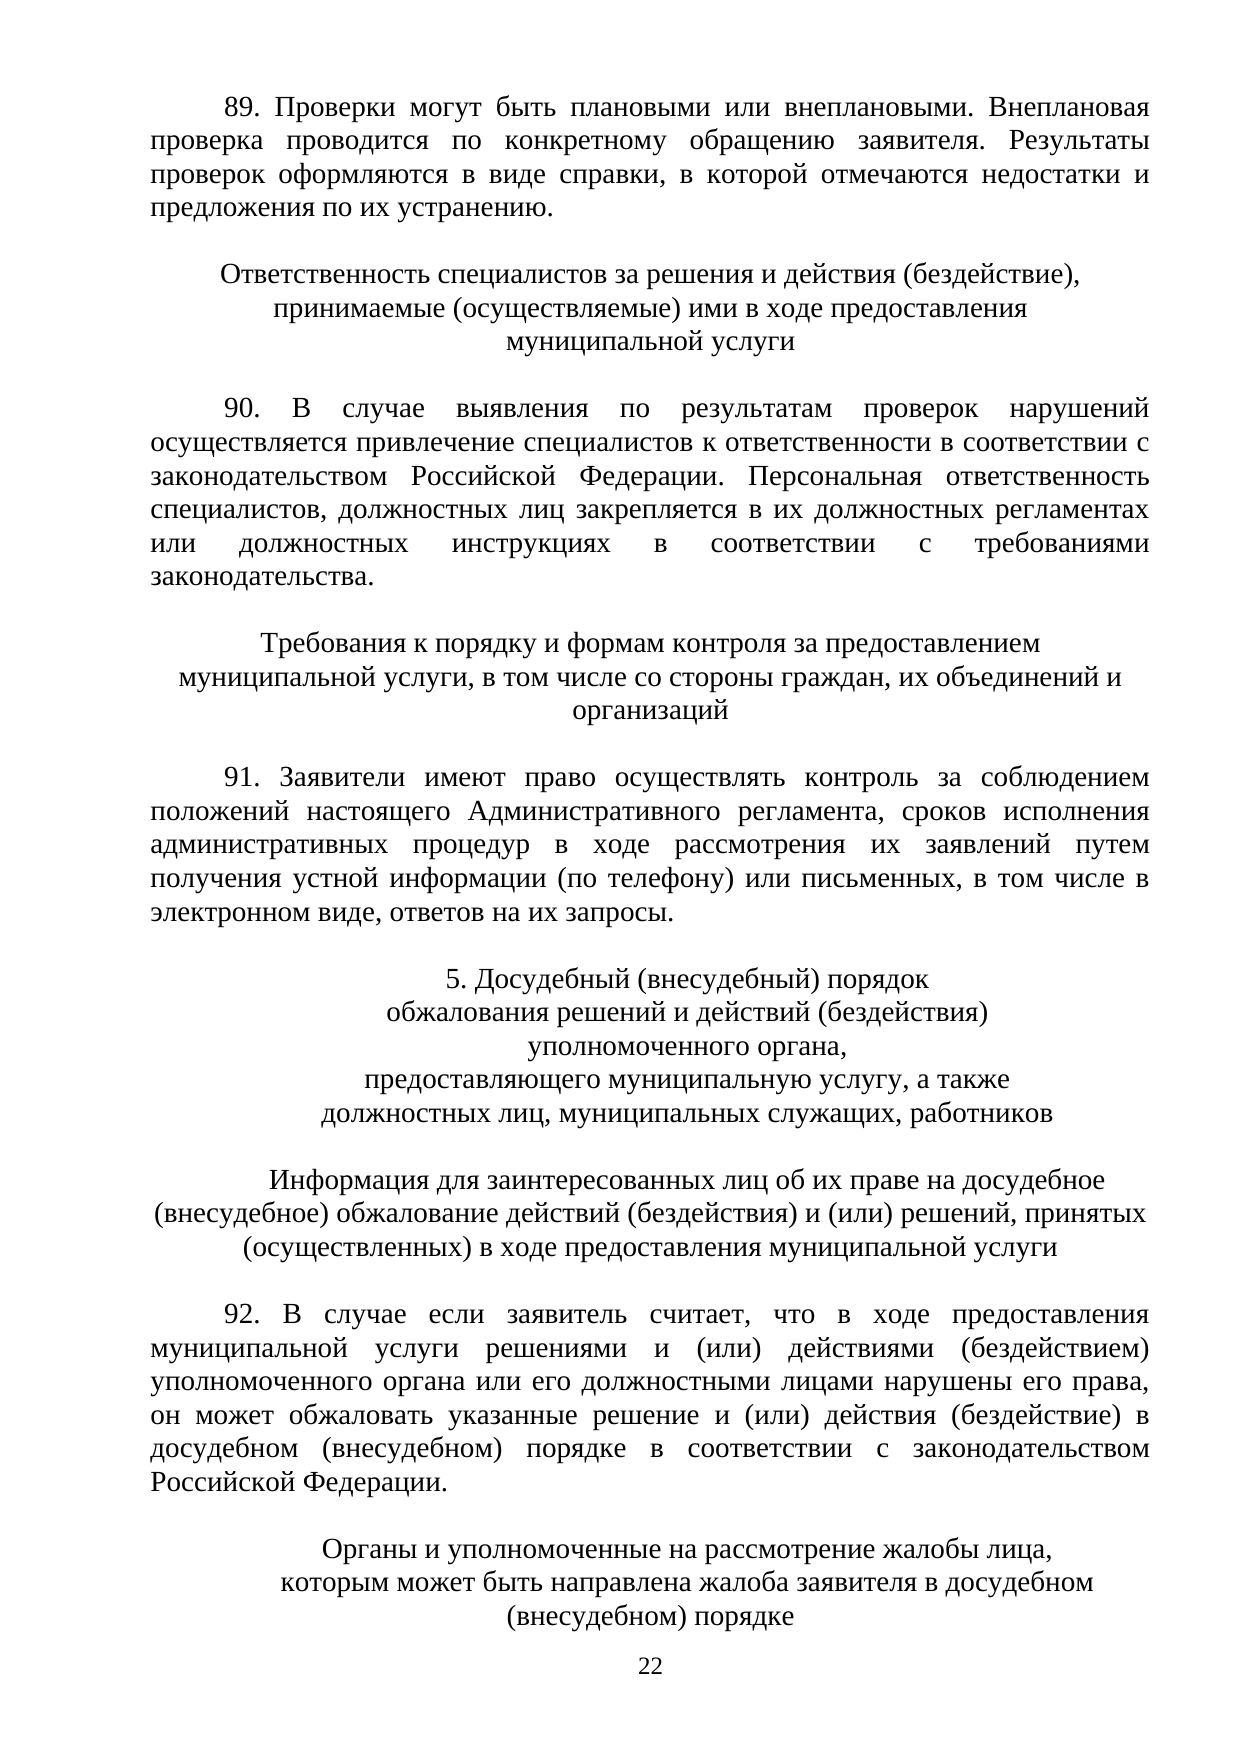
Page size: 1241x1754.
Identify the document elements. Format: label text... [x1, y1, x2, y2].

text уполномоченного органа, [150, 1028, 1151, 1061]
text Требования к порядку и формам контроля за предоставлением [150, 625, 1151, 659]
text 92. В случае если заявитель считает, что в ходе предоставления муниципальной услуги решениями и (или) действиями (бездействием) уполномоченного органа или его должностными лицами нарушены его права, он может обжаловать указанные решение и (или) действия (бездействие) в досудебном (внесудебном) порядке в соответствии с законодательством Российской Федерации. [150, 1296, 1151, 1497]
text Информация для заинтересованных лиц об их праве на досудебное (внесудебное) обжалование действий (бездействия) и (или) решений, принятых (осуществленных) в ходе предоставления муниципальной услуги [150, 1162, 1151, 1263]
text Органы и уполномоченные на рассмотрение жалобы лица, [150, 1531, 1151, 1564]
text обжалования решений и действий (бездействия) [150, 994, 1151, 1028]
text должностных лиц, муниципальных служащих, работников [150, 1095, 1151, 1128]
text муниципальной услуги [150, 323, 1151, 357]
text которым может быть направлена жалоба заявителя в досудебном (внесудебном) порядке [150, 1564, 1151, 1632]
text предоставляющего муниципальную услугу, а также [150, 1061, 1151, 1095]
text 89. Проверки могут быть плановыми или внеплановыми. Внеплановая проверка проводится по конкретному обращению заявителя. Результаты проверок оформляются в виде справки, в которой отмечаются недостатки и предложения по их устранению. [150, 89, 1151, 223]
text 5. Досудебный (внесудебный) порядок [150, 961, 1151, 994]
text Ответственность специалистов за решения и действия (бездействие), принимаемые (осуществляемые) ими в ходе предоставления [150, 256, 1151, 323]
text муниципальной услуги, в том числе со стороны граждан, их объединений и организаций [150, 659, 1151, 726]
text 90. В случае выявления по результатам проверок нарушений осуществляется привлечение специалистов к ответственности в соответствии с законодательством Российской Федерации. Персональная ответственность специалистов, должностных лиц закрепляется в их должностных регламентах или должностных инструкциях в соответствии с требованиями законодательства. [150, 391, 1151, 592]
text 91. Заявители имеют право осуществлять контроль за соблюдением положений настоящего Административного регламента, сроков исполнения административных процедур в ходе рассмотрения их заявлений путем получения устной информации (по телефону) или письменных, в том числе в электронном виде, ответов на их запросы. [150, 759, 1151, 927]
